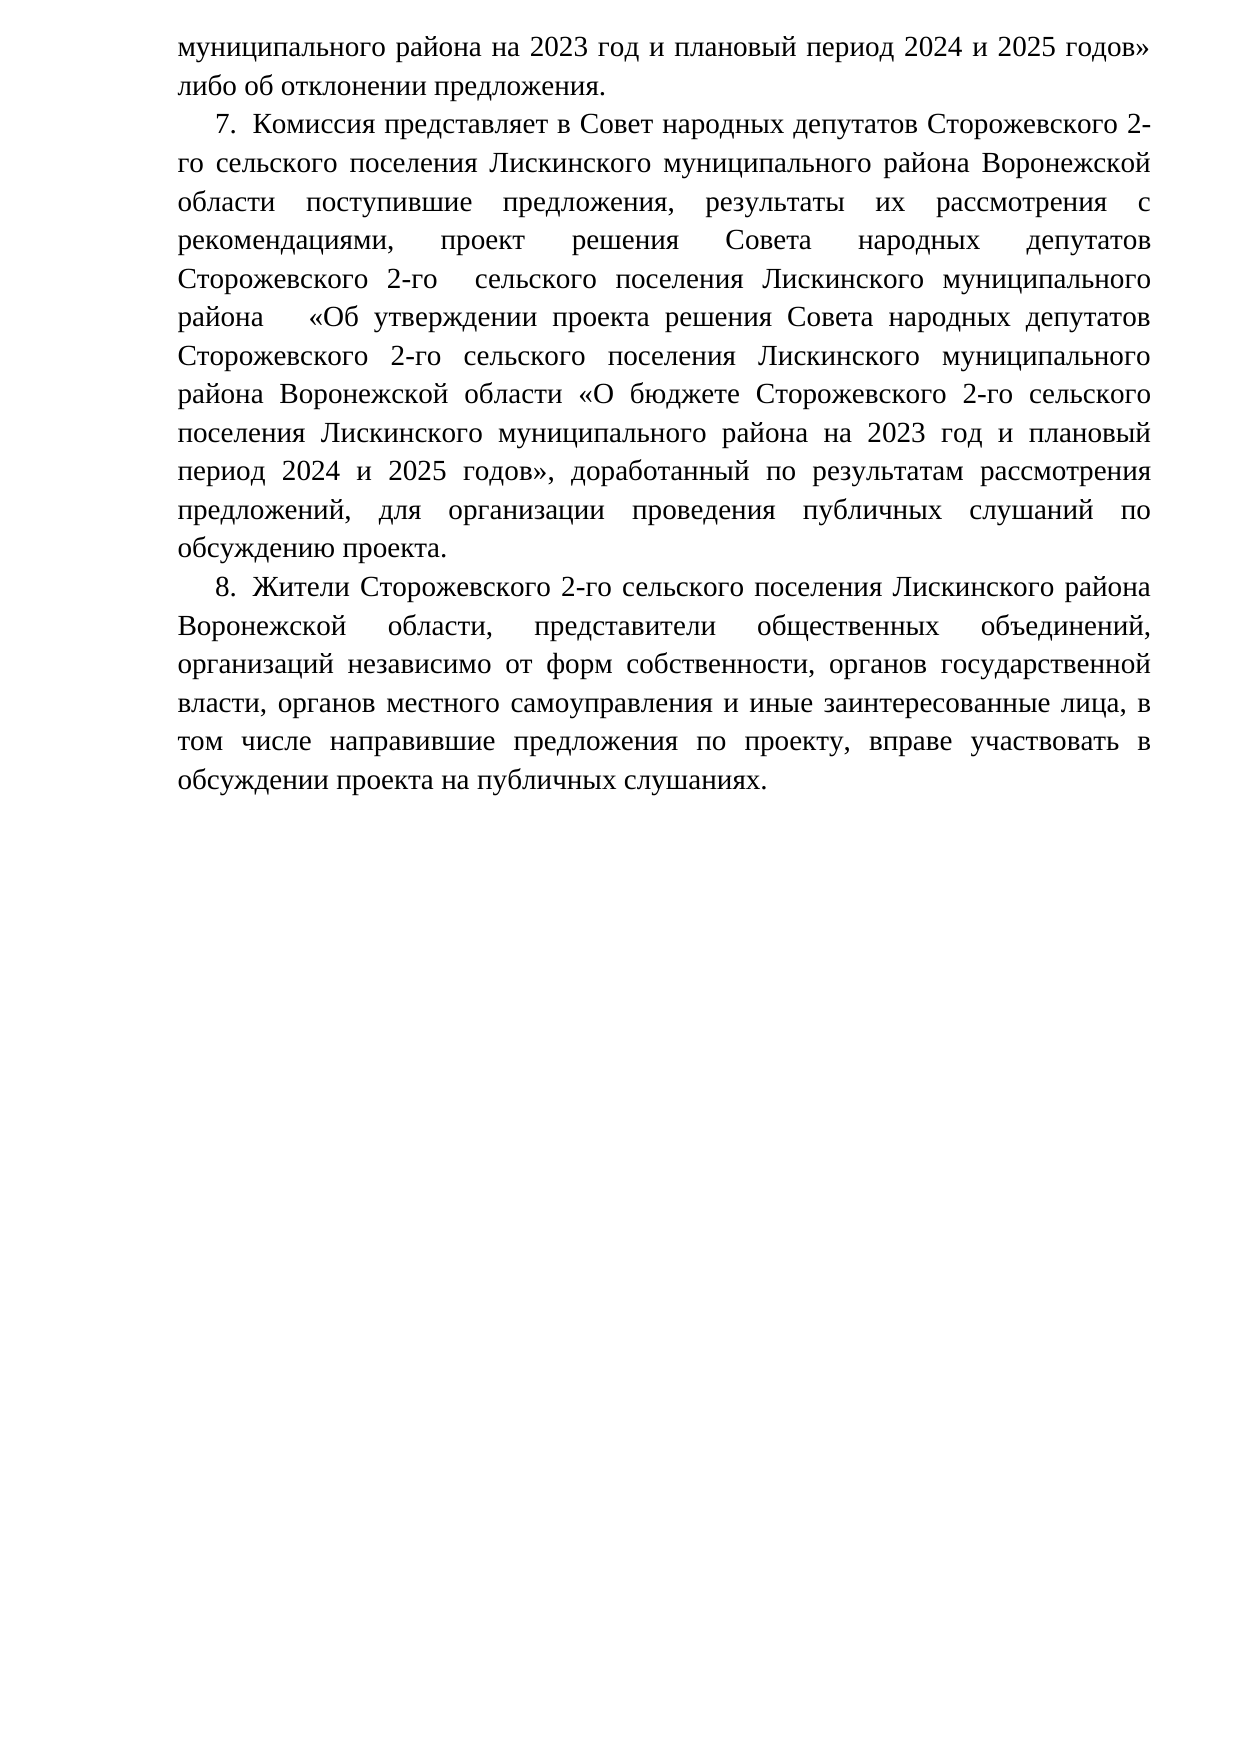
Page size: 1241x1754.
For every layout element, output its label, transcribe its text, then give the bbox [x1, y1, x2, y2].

list Комиссия представляет в Совет народных депутатов Сторожевского 2-го сельского поселения Лискинского муниципального района Воронежской области поступившие предложения, результаты их рассмотрения с рекомендациями, проект решения Совета народных депутатов Сторожевского 2-го сельского поселения Лискинского муниципального района «Об утверждении проекта решения Совета народных депутатов Сторожевского 2-го сельского поселения Лискинского муниципального района Воронежской области «О бюджете Сторожевского 2-го сельского поселения Лискинского муниципального района на 2023 год и плановый период 2024 и 2025 годов», доработанный по результатам рассмотрения предложений, для организации проведения публичных слушаний по обсуждению проекта. [177, 107, 1152, 564]
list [177, 29, 1152, 102]
list Жители Сторожевского 2-го сельского поселения Лискинского района Воронежской области, представители общественных объединений, организаций независимо от форм собственности, органов государственной власти, органов местного самоуправления и иные заинтересованные лица, в том числе направившие предложения по проекту, вправе участвовать в обсуждении проекта на публичных слушаниях. [177, 569, 1152, 795]
